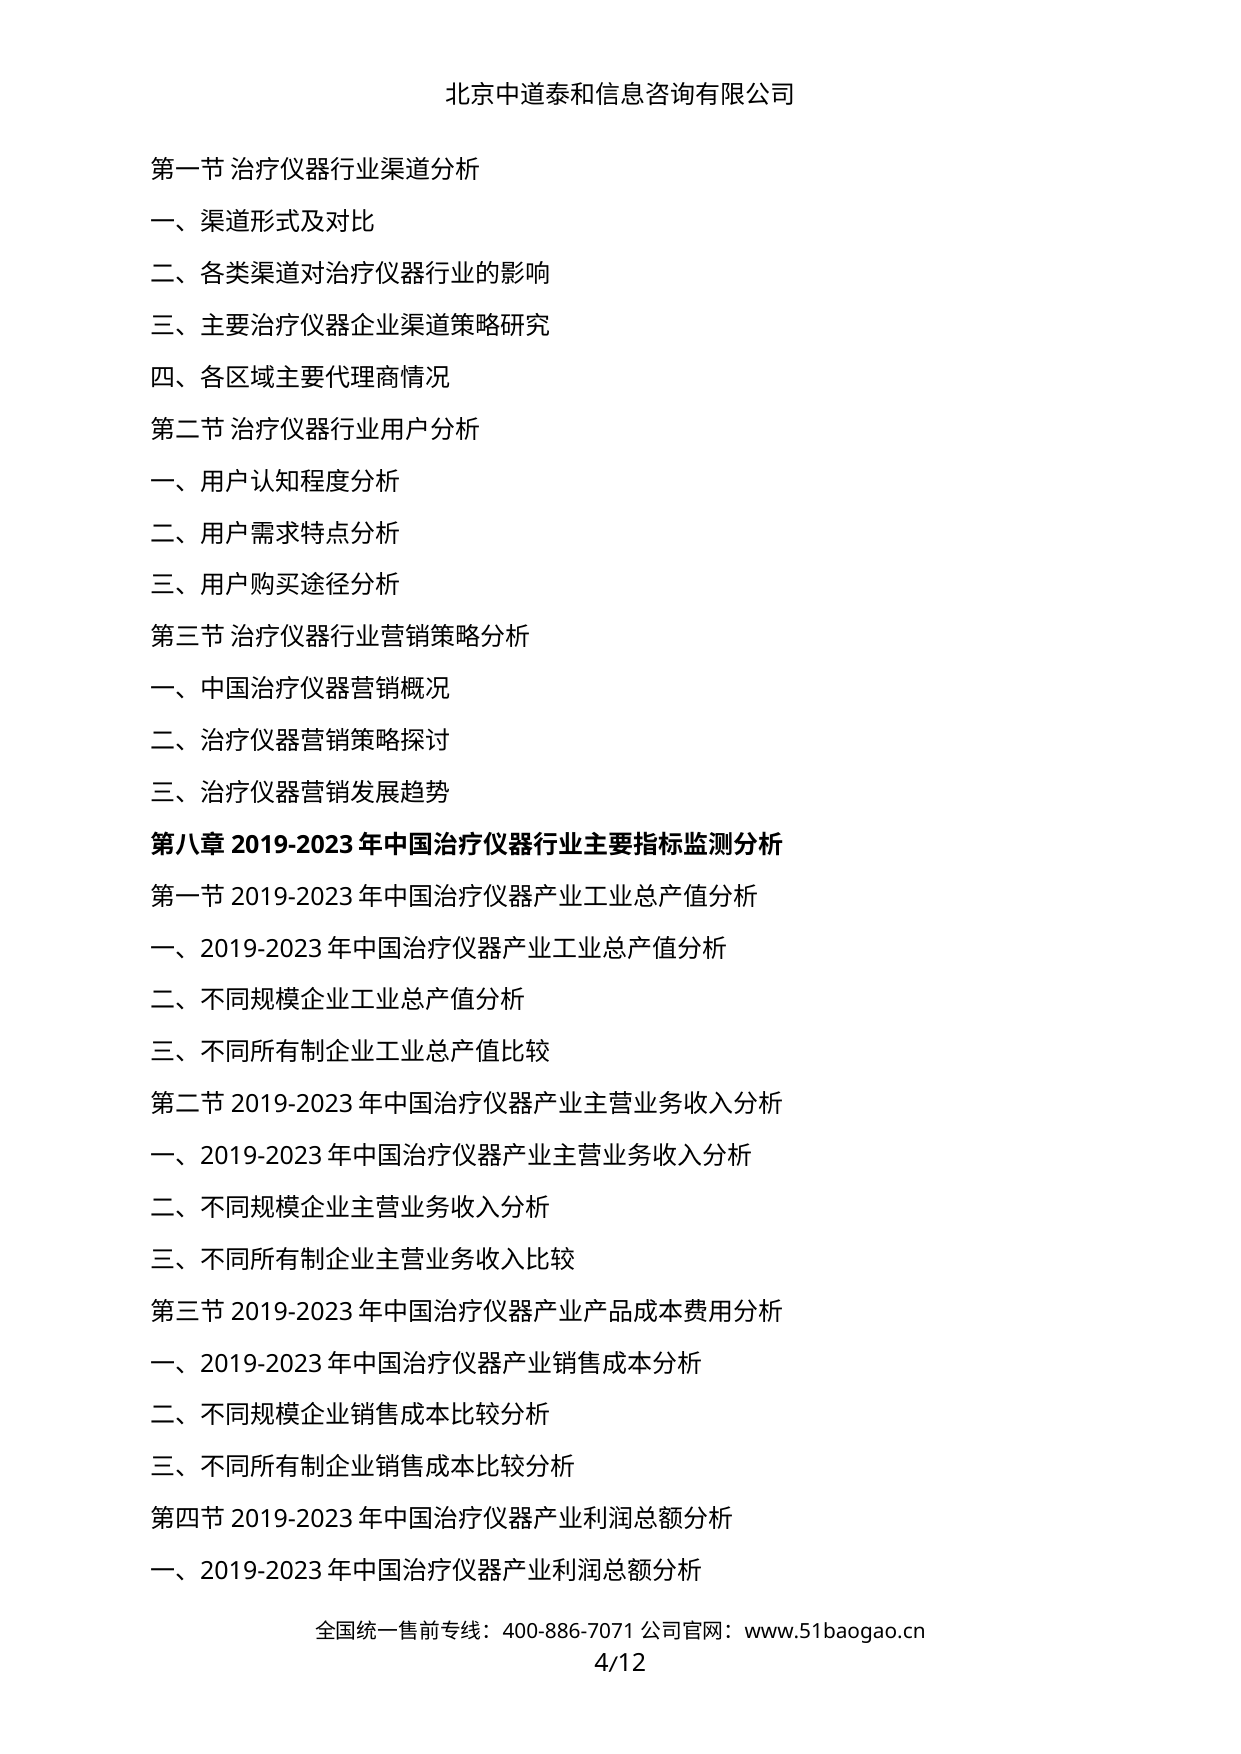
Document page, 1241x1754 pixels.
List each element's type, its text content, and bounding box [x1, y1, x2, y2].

text 二、治疗仪器营销策略探讨 [150, 721, 1090, 757]
text 一、2019-2023年中国治疗仪器产业利润总额分析 [150, 1551, 1090, 1587]
text 第二节 治疗仪器行业用户分析 [150, 409, 1090, 446]
text 一、用户认知程度分析 [150, 461, 1090, 497]
text 一、2019-2023年中国治疗仪器产业主营业务收入分析 [150, 1136, 1090, 1172]
text 二、用户需求特点分析 [150, 513, 1090, 549]
text 二、不同规模企业销售成本比较分析 [150, 1395, 1090, 1431]
text 一、渠道形式及对比 [150, 202, 1090, 238]
text 三、不同所有制企业主营业务收入比较 [150, 1239, 1090, 1276]
text 第四节 2019-2023年中国治疗仪器产业利润总额分析 [150, 1499, 1090, 1535]
text 一、2019-2023年中国治疗仪器产业销售成本分析 [150, 1343, 1090, 1379]
text 二、各类渠道对治疗仪器行业的影响 [150, 254, 1090, 290]
text 三、不同所有制企业销售成本比较分析 [150, 1447, 1090, 1483]
text 三、不同所有制企业工业总产值比较 [150, 1032, 1090, 1068]
text 第三节 2019-2023年中国治疗仪器产业产品成本费用分析 [150, 1291, 1090, 1327]
text 一、2019-2023年中国治疗仪器产业工业总产值分析 [150, 928, 1090, 964]
text 第二节 2019-2023年中国治疗仪器产业主营业务收入分析 [150, 1084, 1090, 1120]
text 第八章 2019-2023年中国治疗仪器行业主要指标监测分析 [150, 824, 1090, 861]
text 三、主要治疗仪器企业渠道策略研究 [150, 306, 1090, 342]
text 第一节 治疗仪器行业渠道分析 [150, 150, 1090, 186]
text 二、不同规模企业主营业务收入分析 [150, 1187, 1090, 1224]
text 二、不同规模企业工业总产值分析 [150, 980, 1090, 1016]
text 一、中国治疗仪器营销概况 [150, 669, 1090, 705]
text 第三节 治疗仪器行业营销策略分析 [150, 617, 1090, 653]
text 三、治疗仪器营销发展趋势 [150, 772, 1090, 809]
text 四、各区域主要代理商情况 [150, 357, 1090, 394]
text 三、用户购买途径分析 [150, 565, 1090, 601]
text 第一节 2019-2023年中国治疗仪器产业工业总产值分析 [150, 876, 1090, 912]
